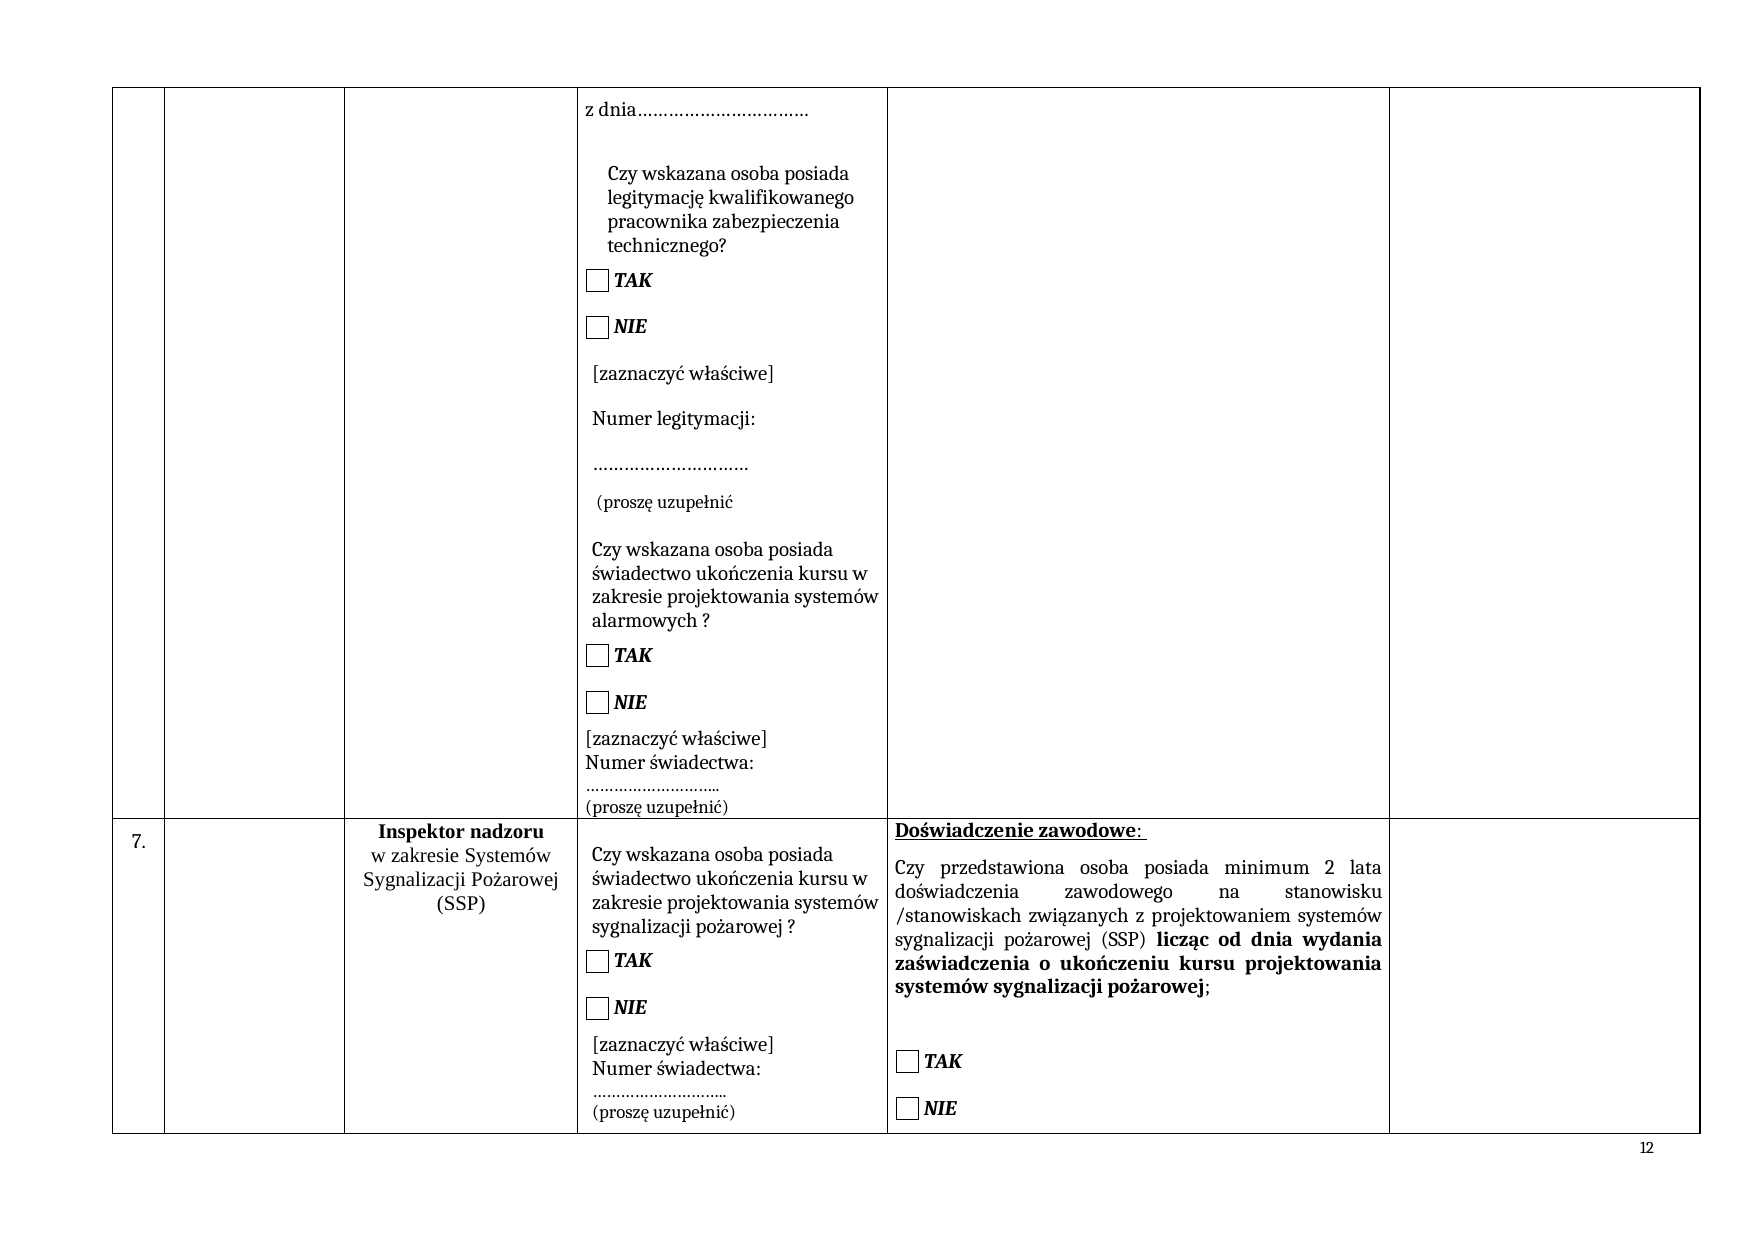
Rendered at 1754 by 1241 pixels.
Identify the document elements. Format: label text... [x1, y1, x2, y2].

table_cell [165, 88, 344, 818]
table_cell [888, 819, 1389, 1133]
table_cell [888, 88, 1389, 818]
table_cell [578, 819, 887, 1133]
table_cell [1390, 819, 1699, 1133]
table_cell 7. [113, 819, 164, 1133]
table_cell 6. [113, 88, 164, 818]
table_cell [165, 819, 344, 1133]
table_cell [1390, 88, 1699, 818]
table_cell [578, 88, 887, 818]
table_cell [345, 88, 577, 818]
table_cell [345, 819, 577, 1133]
